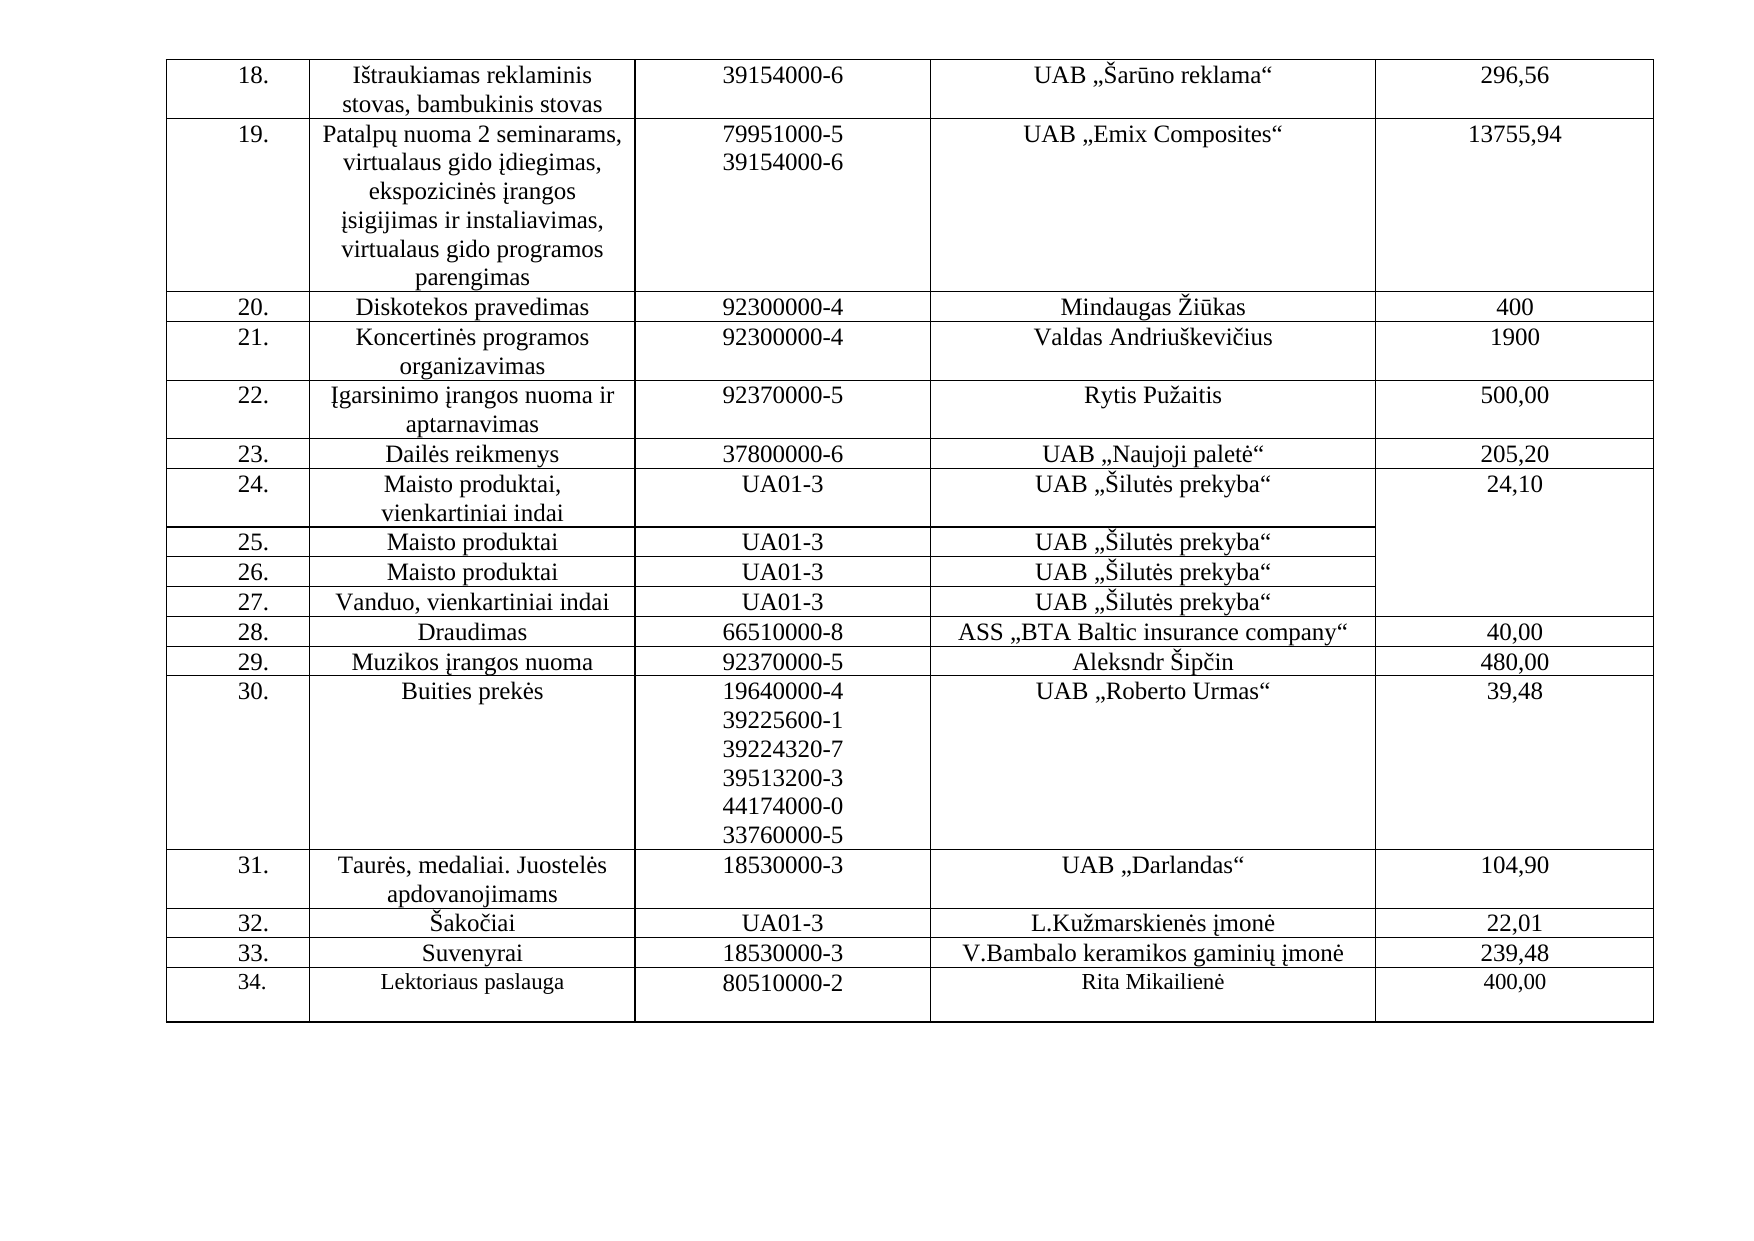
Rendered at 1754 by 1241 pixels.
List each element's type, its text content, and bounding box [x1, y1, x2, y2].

table_cell 1900 [1376, 322, 1653, 379]
table_cell 37800000-6 [636, 439, 930, 468]
table_cell UAB „Šilutės prekyba“ [931, 557, 1375, 586]
table_cell 13755,94 [1376, 119, 1653, 291]
table_cell Mindaugas Žiūkas [931, 292, 1375, 321]
table_cell [167, 676, 309, 849]
table_cell [167, 381, 309, 438]
table_cell [167, 469, 309, 526]
table_cell [167, 968, 309, 1021]
table_cell L.Kužmarskienės įmonė [931, 909, 1375, 937]
table_cell [167, 119, 309, 291]
table_cell Buities prekės [310, 676, 634, 849]
table_cell UAB „Šilutės prekyba“ [931, 587, 1375, 616]
table_cell [167, 292, 309, 321]
table_cell Aleksndr Šipčin [931, 647, 1375, 675]
table_cell [167, 322, 309, 379]
table_cell 39,48 [1376, 676, 1653, 849]
table_cell Rytis Pužaitis [931, 381, 1375, 438]
table_cell Draudimas [310, 617, 634, 646]
table_cell 22,01 [1376, 909, 1653, 937]
table_cell Patalpų nuoma 2 seminarams, virtualaus gido įdiegimas, ekspozicinės įrangos įsigijimas ir instaliavimas, virtualaus gido programos parengimas [310, 119, 634, 291]
table_cell 205,20 [1376, 439, 1653, 468]
table_cell Vanduo, vienkartiniai indai [310, 587, 634, 616]
table_cell UAB „Darlandas“ [931, 850, 1375, 907]
table_cell [167, 557, 309, 586]
table_cell 480,00 [1376, 647, 1653, 675]
table_cell UA01-3 [636, 587, 930, 616]
table_cell Lektoriaus paslauga [310, 968, 634, 1021]
table_cell 104,90 [1376, 850, 1653, 907]
table_cell UA01-3 [636, 528, 930, 556]
table_cell 80510000-2 [636, 968, 930, 1021]
table_cell UA01-3 [636, 469, 930, 526]
table_cell 239,48 [1376, 938, 1653, 967]
table_cell [167, 850, 309, 907]
table_cell 40,00 [1376, 617, 1653, 646]
table_cell Suvenyrai [310, 938, 634, 967]
table_cell [167, 60, 309, 118]
table_cell [167, 647, 309, 675]
table_cell 19640000-4 39225600-1 39224320-7 39513200-3 44174000-0 33760000-5 [636, 676, 930, 849]
table_cell [167, 587, 309, 616]
table_cell Taurės, medaliai. Juostelės apdovanojimams [310, 850, 634, 907]
table_cell [167, 938, 309, 967]
table_cell 92300000-4 [636, 322, 930, 379]
table_cell 500,00 [1376, 381, 1653, 438]
table_cell 66510000-8 [636, 617, 930, 646]
table_cell [167, 528, 309, 556]
table_cell [167, 617, 309, 646]
table_cell 92370000-5 [636, 381, 930, 438]
table_cell UAB „Šilutės prekyba“ [931, 469, 1375, 526]
table_cell Maisto produktai, vienkartiniai indai [310, 469, 634, 526]
table_cell UAB „Naujoji paletė“ [931, 439, 1375, 468]
table_cell Dailės reikmenys [310, 439, 634, 468]
table_cell 400,00 [1376, 968, 1653, 1021]
table_cell 92370000-5 [636, 647, 930, 675]
table_cell 92300000-4 [636, 292, 930, 321]
table_cell Valdas Andriuškevičius [931, 322, 1375, 379]
table_cell [167, 909, 309, 937]
table_cell 24,10 [1376, 469, 1653, 616]
table_cell UA01-3 [636, 909, 930, 937]
table_cell 400 [1376, 292, 1653, 321]
table_cell Maisto produktai [310, 528, 634, 556]
table_cell 39154000-6 [636, 60, 930, 118]
table_cell Diskotekos pravedimas [310, 292, 634, 321]
table_cell [167, 439, 309, 468]
table_cell Koncertinės programos organizavimas [310, 322, 634, 379]
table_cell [931, 60, 1375, 118]
table_cell UAB „Emix Composites“ [931, 119, 1375, 291]
table_cell ASS „BTA Baltic insurance company“ [931, 617, 1375, 646]
table_cell Maisto produktai [310, 557, 634, 586]
table_cell 18530000-3 [636, 938, 930, 967]
table_cell V.Bambalo keramikos gaminių įmonė [931, 938, 1375, 967]
table_cell Šakočiai [310, 909, 634, 937]
table_cell UAB „Šilutės prekyba“ [931, 528, 1375, 556]
table_cell Muzikos įrangos nuoma [310, 647, 634, 675]
table_cell Įgarsinimo įrangos nuoma ir aptarnavimas [310, 381, 634, 438]
table_cell 296,56 [1376, 60, 1653, 118]
table_cell UAB „Roberto Urmas“ [931, 676, 1375, 849]
table_cell UA01-3 [636, 557, 930, 586]
table_cell Rita Mikailienė [931, 968, 1375, 1021]
table_cell 18530000-3 [636, 850, 930, 907]
table_cell Ištraukiamas reklaminis stovas, bambukinis stovas [310, 60, 634, 118]
table_cell 79951000-5 39154000-6 [636, 119, 930, 291]
